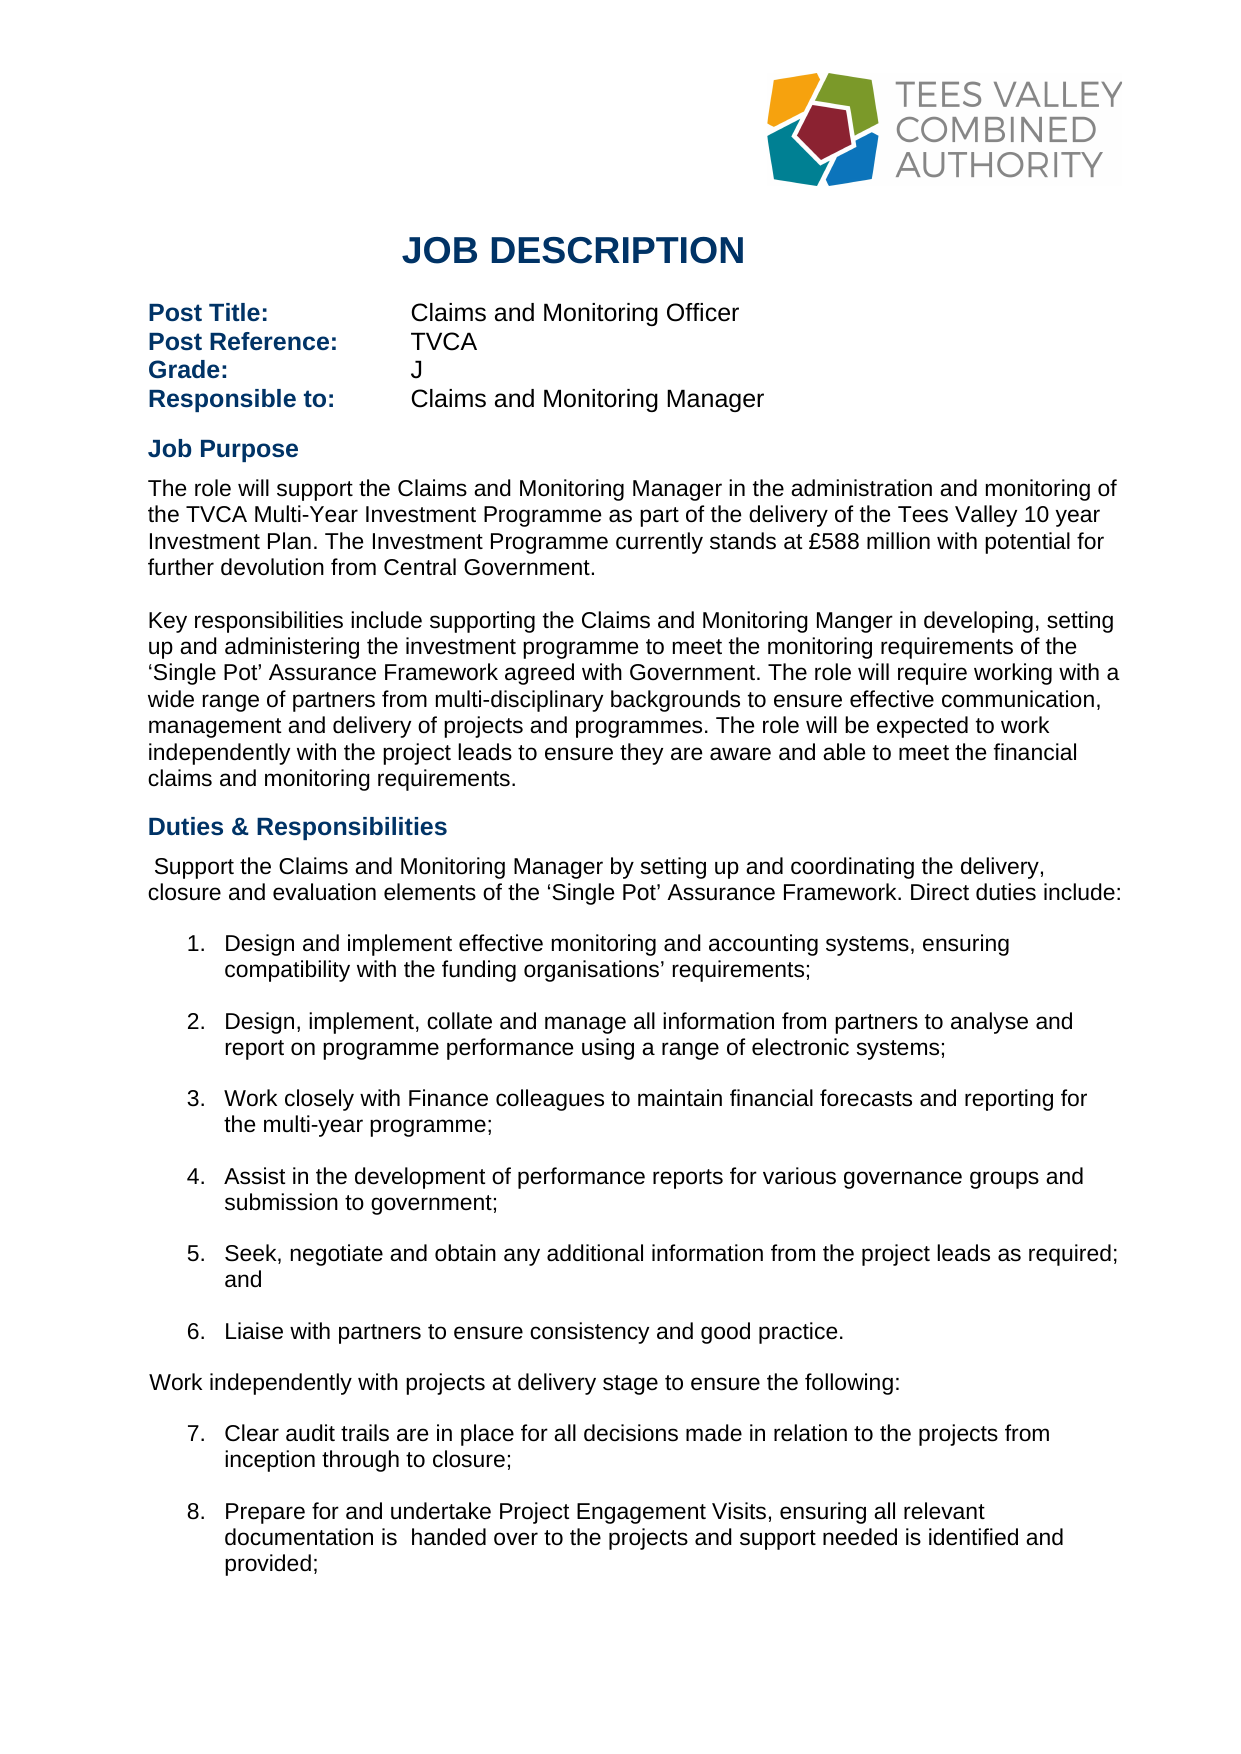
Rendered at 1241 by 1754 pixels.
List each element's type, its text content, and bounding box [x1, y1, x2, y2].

list Seek, negotiate and obtain any additional information from the project leads as required; and [187, 1241, 1122, 1293]
text Post Title: Claims and Monitoring Officer [148, 298, 1034, 327]
text Support the Claims and Monitoring Manager by setting up and coordinating the delivery, closure and evaluation elements of the ‘Single Pot’ Assurance Framework. Direct duties include: [148, 853, 1122, 906]
list Design and implement effective monitoring and accounting systems, ensuring compatibility with the funding organisations’ requirements; [187, 931, 1122, 983]
subtitle Duties & Responsibilities [148, 812, 1034, 841]
text Key responsibilities include supporting the Claims and Monitoring Manger in developing, setting up and administering the investment programme to meet the monitoring requirements of the ‘Single Pot’ Assurance Framework agreed with Government. The role will require working with a wide range of partners from multi-disciplinary backgrounds to ensure effective communication, management and delivery of projects and programmes. The role will be expected to work independently with the project leads to ensure they are aware and able to meet the financial claims and monitoring requirements. [148, 607, 1122, 791]
picture [767, 73, 1123, 186]
text The role will support the Claims and Monitoring Manager in the administration and monitoring of the TVCA Multi-Year Investment Programme as part of the delivery of the Tees Valley 10 year Investment Plan. The Investment Programme currently stands at £588 million with potential for further devolution from Central Government. [148, 475, 1122, 580]
list Design, implement, collate and manage all information from partners to analyse and report on programme performance using a range of electronic systems; [187, 1008, 1122, 1061]
text JOB DESCRIPTION [148, 228, 999, 271]
subtitle Job Purpose [148, 434, 1034, 462]
list Work closely with Finance colleagues to maintain financial forecasts and reporting for the multi-year programme; [187, 1086, 1122, 1138]
list Clear audit trails are in place for all decisions made in relation to the projects from inception through to closure; [187, 1421, 1122, 1473]
list Liaise with partners to ensure consistency and good practice. [187, 1318, 1122, 1344]
text Responsible to: Claims and Monitoring Manager [148, 384, 1034, 413]
list Assist in the development of performance reports for various governance groups and submission to government; [187, 1163, 1122, 1216]
text Work independently with projects at delivery stage to ensure the following: [149, 1369, 1122, 1396]
text Grade: J [148, 355, 1034, 384]
text Post Reference: TVCA [148, 327, 1034, 355]
list Prepare for and undertake Project Engagement Visits, ensuring all relevant documentation is handed over to the projects and support needed is identified and provided; [187, 1498, 1122, 1577]
